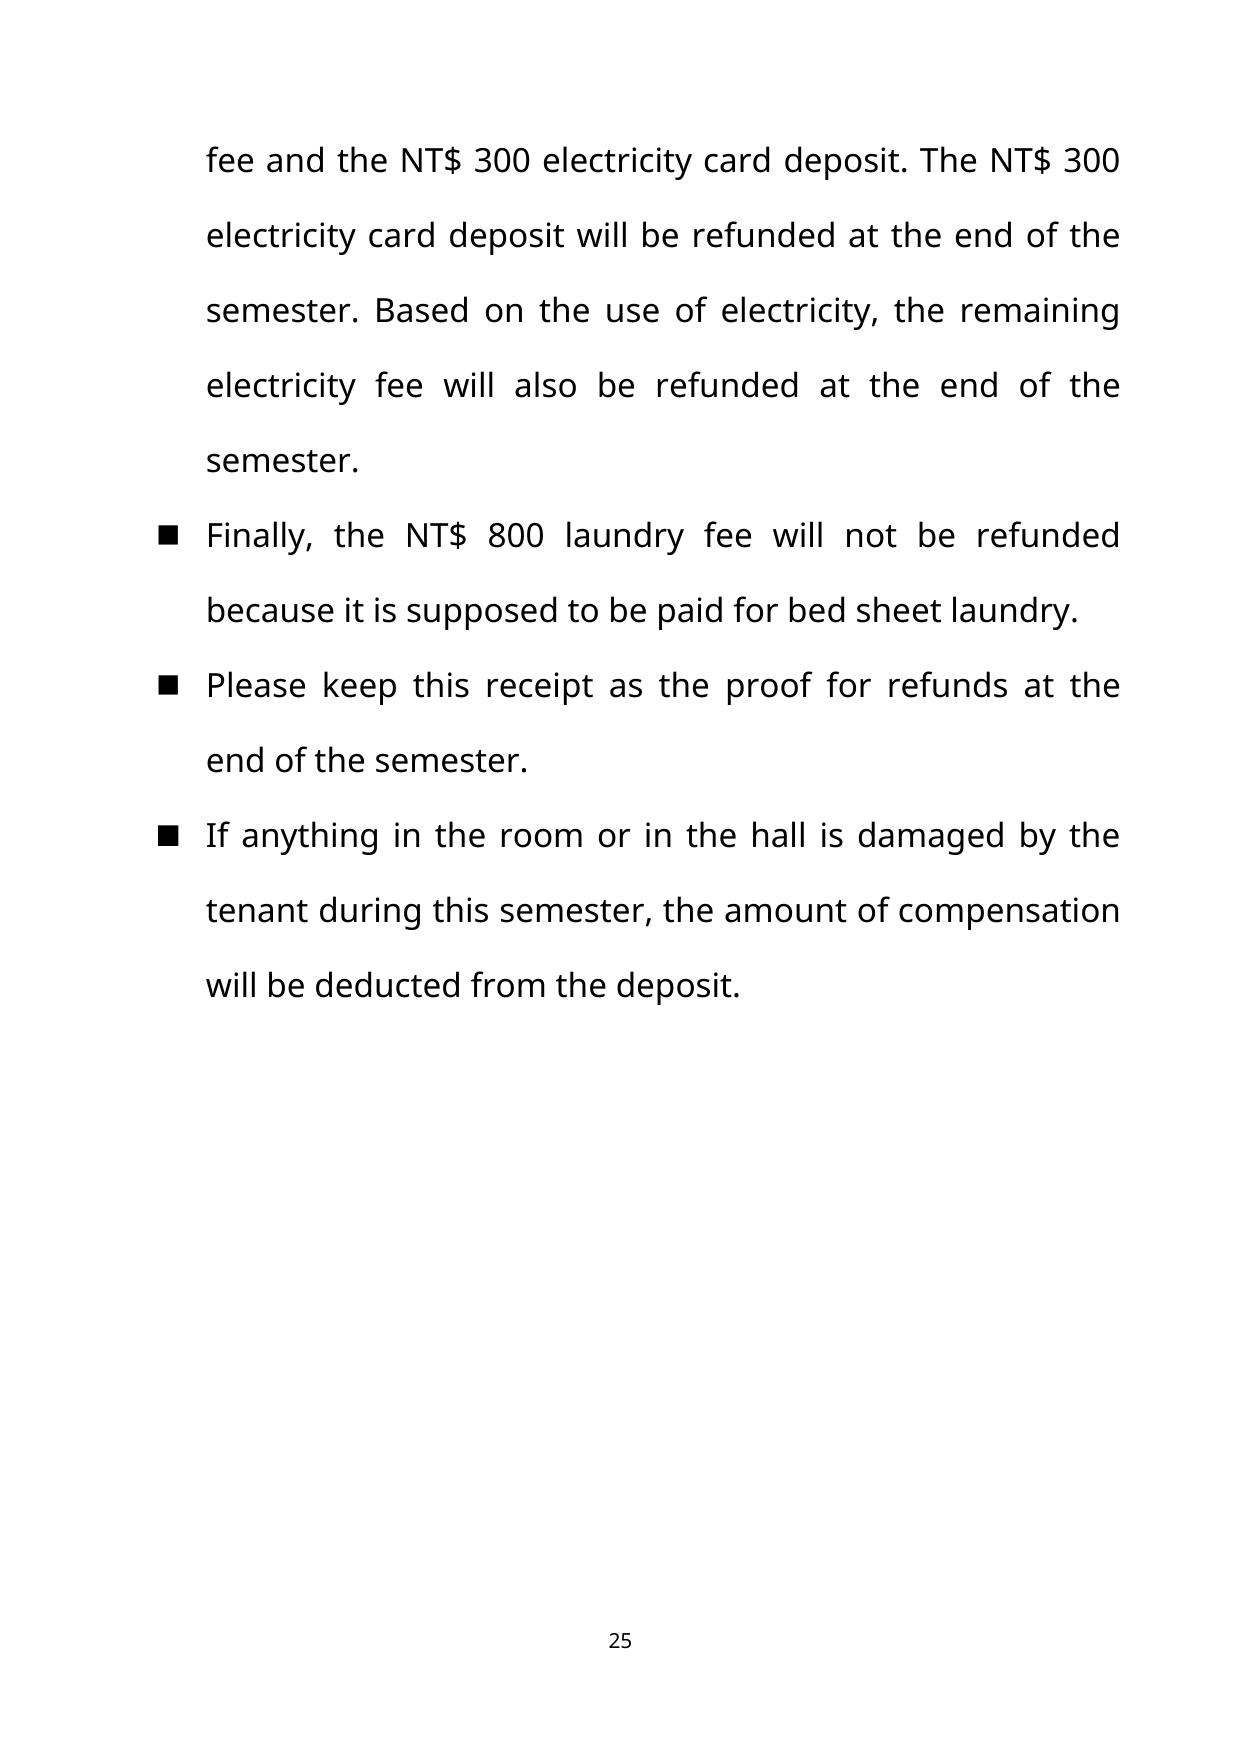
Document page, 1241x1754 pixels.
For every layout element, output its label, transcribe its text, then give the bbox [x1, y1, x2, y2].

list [156, 122, 1122, 497]
list Finally, the NT$ 800 laundry fee will not be refunded because it is supposed to be paid for bed sheet laundry. [156, 497, 1122, 647]
list If anything in the room or in the hall is damaged by the tenant during this semester, the amount of compensation will be deducted from the deposit. [156, 797, 1122, 1022]
list Please keep this receipt as the proof for refunds at the end of the semester. [156, 647, 1122, 797]
